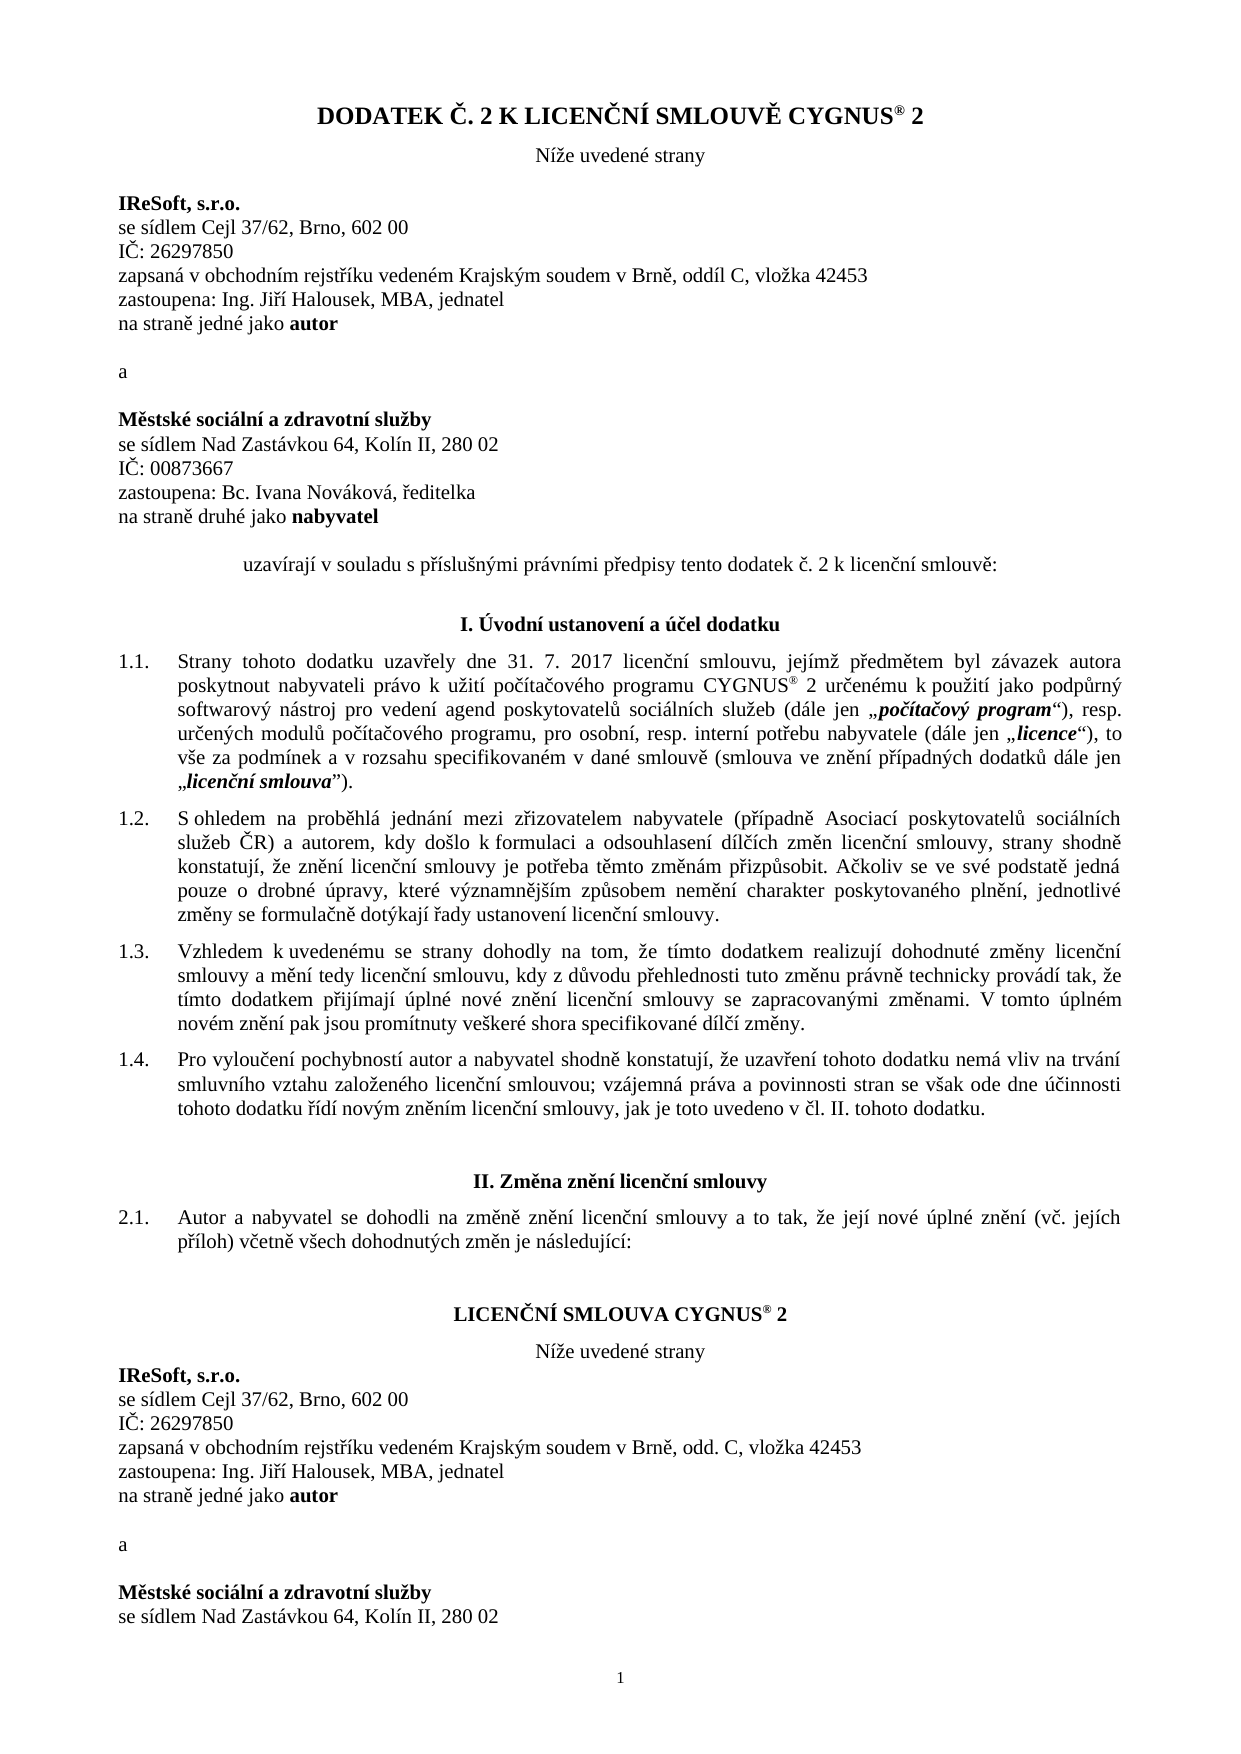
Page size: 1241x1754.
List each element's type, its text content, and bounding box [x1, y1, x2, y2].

text na straně jedné jako autor [118, 1483, 1122, 1507]
text II. Změna znění licenční smlouvy [118, 1169, 1122, 1193]
text IReSoft, s.r.o. [118, 1363, 1122, 1387]
text se sídlem Cejl 37/62, Brno, 602 00 [118, 215, 1122, 239]
text IČ: 26297850 [118, 239, 1122, 263]
text na straně druhé jako nabyvatel [118, 504, 1122, 528]
text Níže uvedené strany [118, 143, 1122, 167]
text IČ: 00873667 [118, 456, 1122, 479]
list Strany tohoto dodatku uzavřely dne 31. 7. 2017 licenční smlouvu, jejímž předmětem byl závazek autora poskytnout nabyvateli právo k užití počítačového programu CYGNUS® 2 určenému k použití jako podpůrný softwarový nástroj pro vedení agend poskytovatelů sociálních služeb (dále jen „počítačový program“), resp. určených modulů počítačového programu, pro osobní, resp. interní potřebu nabyvatele (dále jen „licence“), to vše za podmínek a v rozsahu specifikovaném v dané smlouvě (smlouva ve znění případných dodatků dále jen „licenční smlouva”). [118, 649, 1122, 793]
text zapsaná v obchodním rejstříku vedeném Krajským soudem v Brně, odd. C, vložka 42453 [118, 1435, 1122, 1459]
text zastoupena: Ing. Jiří Halousek, MBA, jednatel [118, 287, 1122, 311]
text se sídlem Nad Zastávkou 64, Kolín II, 280 02 [118, 431, 1122, 456]
text I. Úvodní ustanovení a účel dodatku [118, 612, 1122, 636]
text se sídlem Nad Zastávkou 64, Kolín II, 280 02 [118, 1604, 1122, 1628]
list Pro vyloučení pochybností autor a nabyvatel shodně konstatují, že uzavření tohoto dodatku nemá vliv na trvání smluvního vztahu založeného licenční smlouvou; vzájemná práva a povinnosti stran se však ode dne účinnosti tohoto dodatku řídí novým zněním licenční smlouvy, jak je toto uvedeno v čl. II. tohoto dodatku. [118, 1047, 1122, 1119]
text uzavírají v souladu s příslušnými právními předpisy tento dodatek č. 2 k licenční smlouvě: [118, 552, 1122, 576]
text se sídlem Cejl 37/62, Brno, 602 00 [118, 1387, 1122, 1411]
text Dodatek č. 2 k LICENČNÍ smlouvě CYGNUS® 2 [118, 101, 1122, 130]
text a [118, 359, 1122, 383]
text LICENČNÍ SMLOUVA CYGNUS® 2 [118, 1302, 1122, 1326]
text na straně jedné jako autor [118, 311, 1122, 335]
text zapsaná v obchodním rejstříku vedeném Krajským soudem v Brně, oddíl C, vložka 42453 [118, 263, 1122, 287]
text IČ: 26297850 [118, 1411, 1122, 1435]
list S ohledem na proběhlá jednání mezi zřizovatelem nabyvatele (případně Asociací poskytovatelů sociálních služeb ČR) a autorem, kdy došlo k formulaci a odsouhlasení dílčích změn licenční smlouvy, strany shodně konstatují, že znění licenční smlouvy je potřeba těmto změnám přizpůsobit. Ačkoliv se ve své podstatě jedná pouze o drobné úpravy, které významnějším způsobem nemění charakter poskytovaného plnění, jednotlivé změny se formulačně dotýkají řady ustanovení licenční smlouvy. [118, 806, 1122, 926]
text zastoupena: Ing. Jiří Halousek, MBA, jednatel [118, 1459, 1122, 1483]
text zastoupena: Bc. Ivana Nováková, ředitelka [118, 479, 1122, 504]
text Níže uvedené strany [118, 1339, 1122, 1363]
list Autor a nabyvatel se dohodli na změně znění licenční smlouvy a to tak, že její nové úplné znění (vč. jejích příloh) včetně všech dohodnutých změn je následující: [118, 1205, 1122, 1253]
text a [118, 1531, 1122, 1556]
list Vzhledem k uvedenému se strany dohodly na tom, že tímto dodatkem realizují dohodnuté změny licenční smlouvy a mění tedy licenční smlouvu, kdy z důvodu přehlednosti tuto změnu právně technicky provádí tak, že tímto dodatkem přijímají úplné nové znění licenční smlouvy se zapracovanými změnami. V tomto úplném novém znění pak jsou promítnuty veškeré shora specifikované dílčí změny. [118, 939, 1122, 1035]
text Městské sociální a zdravotní služby [118, 1579, 1122, 1604]
text IReSoft, s.r.o. [118, 191, 1122, 215]
text Městské sociální a zdravotní služby [118, 407, 1122, 431]
